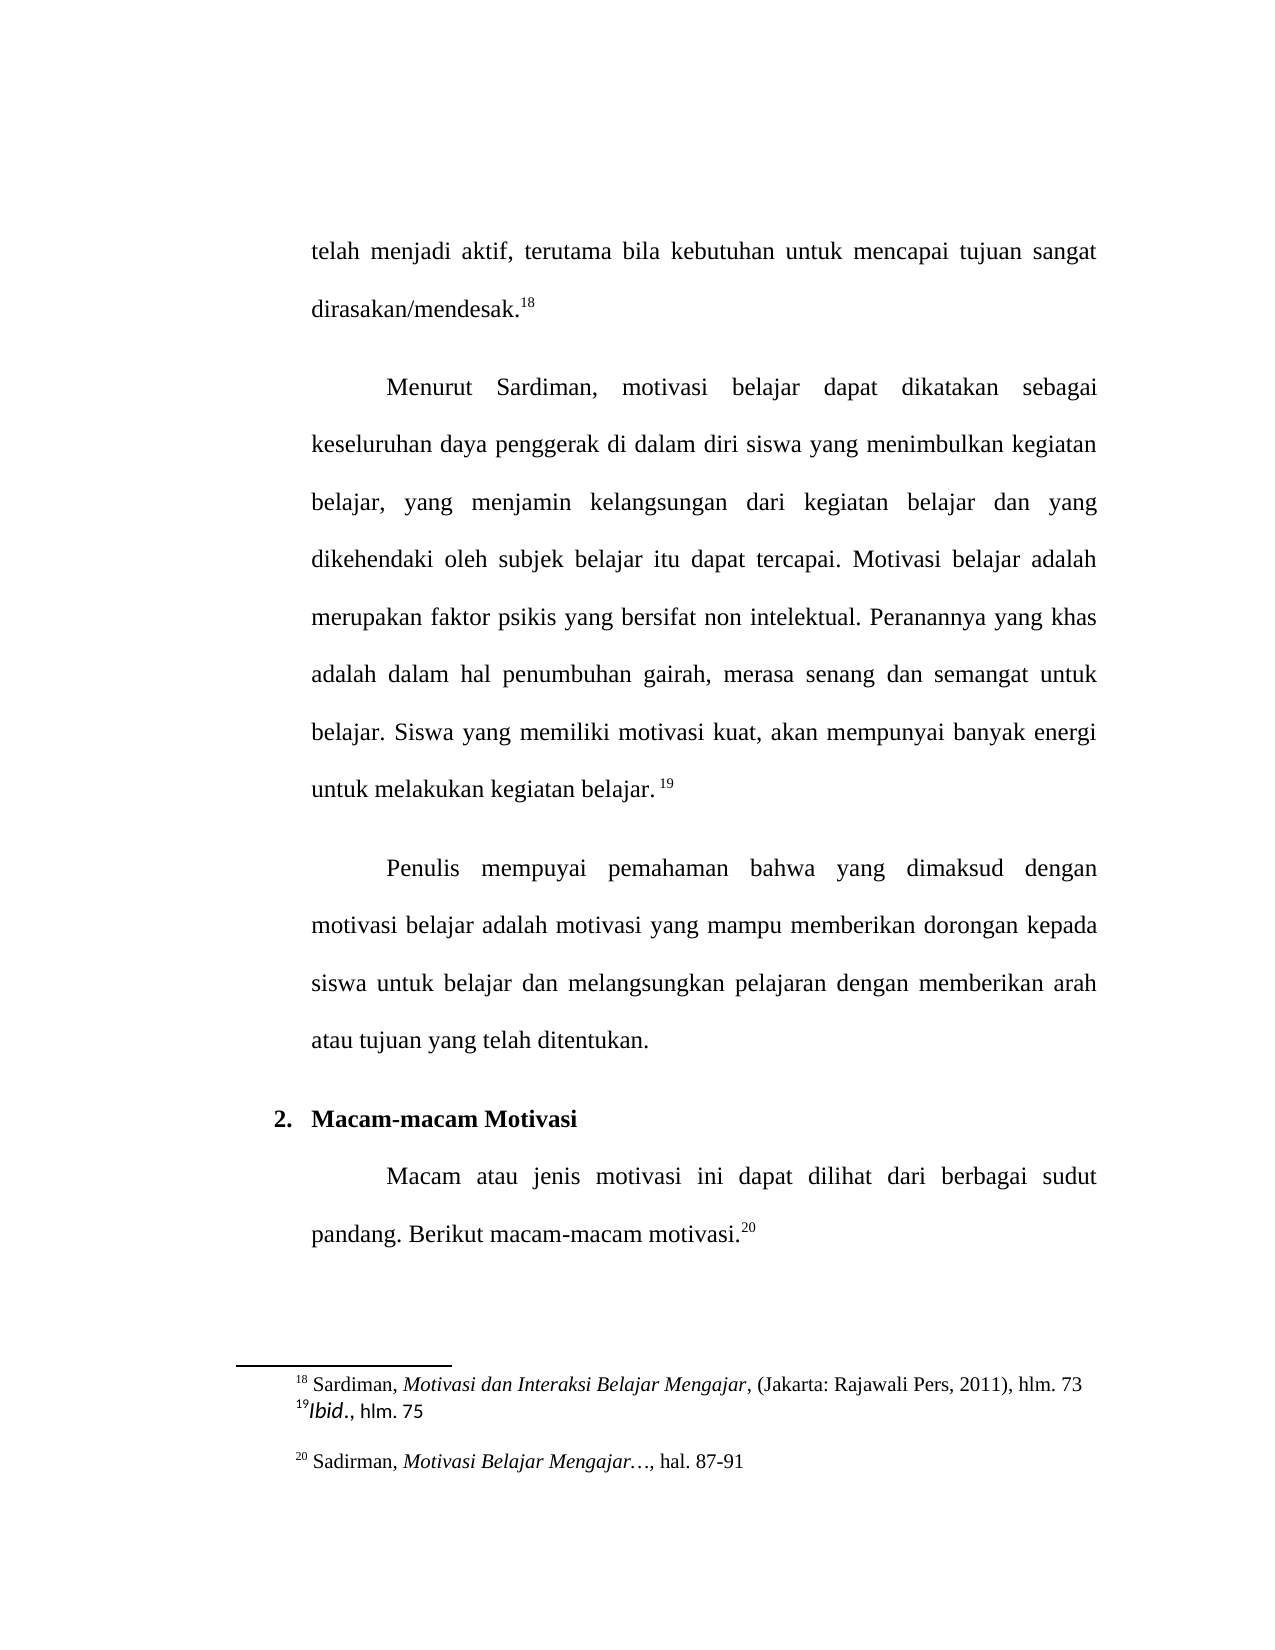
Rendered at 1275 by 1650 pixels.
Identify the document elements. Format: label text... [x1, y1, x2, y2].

text Penulis mempuyai pemahaman bahwa yang dimaksud dengan motivasi belajar adalah motivasi yang mampu memberikan dorongan kepada siswa untuk belajar dan melangsungkan pelajaran dengan memberikan arah atau tujuan yang telah ditentukan. [311, 853, 1098, 1054]
list Macam-macam Motivasi [274, 1104, 1098, 1132]
list Macam atau jenis motivasi ini dapat dilihat dari berbagai sudut pandang. Berikut macam-macam motivasi. [311, 1161, 1098, 1247]
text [311, 236, 1098, 322]
text Menurut Sardiman, motivasi belajar dapat dikatakan sebagai keseluruhan daya penggerak di dalam diri siswa yang menimbulkan kegiatan belajar, yang menjamin kelangsungan dari kegiatan belajar dan yang dikehendaki oleh subjek belajar itu dapat tercapai. Motivasi belajar adalah merupakan faktor psikis yang bersifat non intelektual. Peranannya yang khas adalah dalam hal penumbuhan gairah, merasa senang dan semangat untuk belajar. Siswa yang memiliki motivasi kuat, akan mempunyai banyak energi untuk melakukan kegiatan belajar. [311, 372, 1098, 803]
